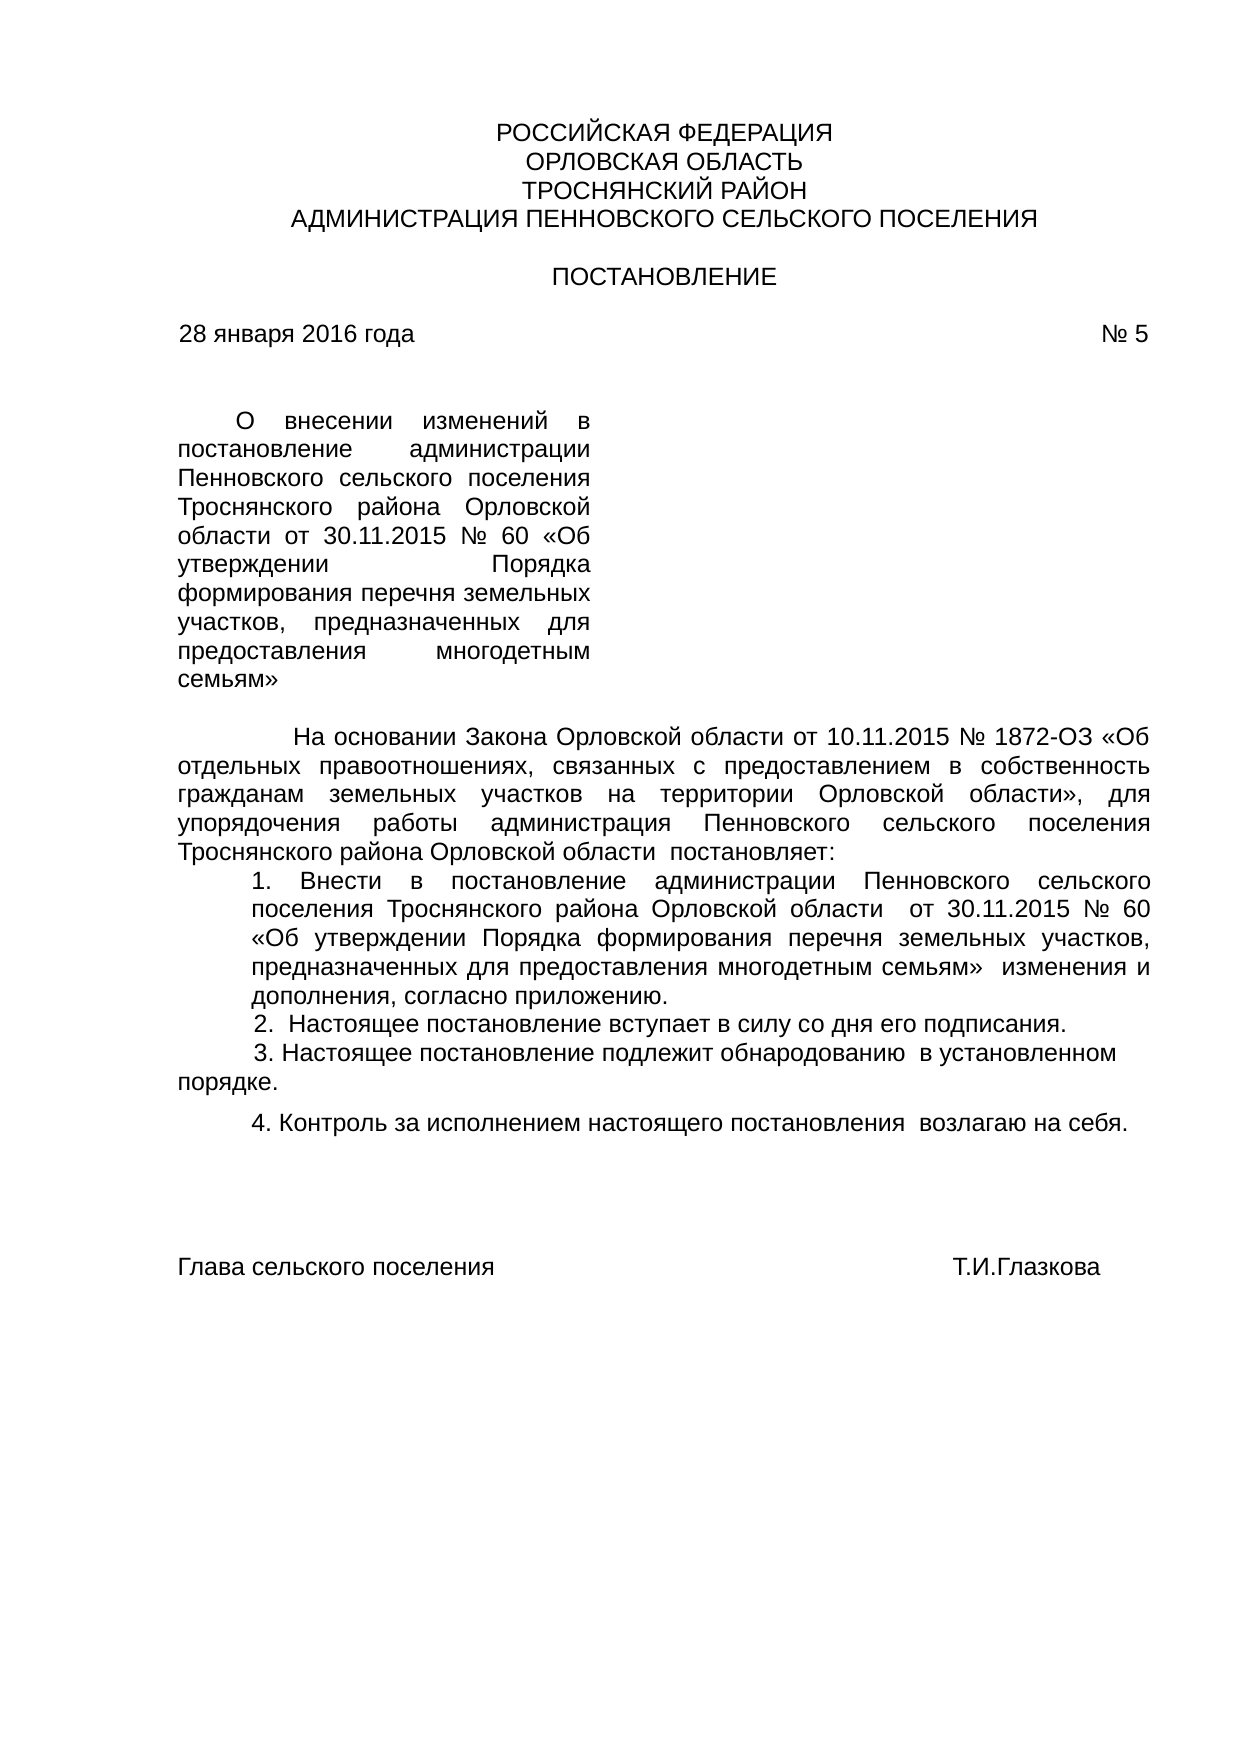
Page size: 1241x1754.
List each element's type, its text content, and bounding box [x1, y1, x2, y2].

text ТРОСНЯНСКИЙ РАЙОН [177, 176, 1152, 204]
text АДМИНИСТРАЦИЯ ПЕННОВСКОГО СЕЛЬСКОГО ПОСЕЛЕНИЯ [177, 204, 1152, 233]
text 4. Контроль за исполнением настоящего постановления возлагаю на себя. [177, 1108, 1152, 1137]
text Глава сельского поселения Т.И.Глазкова [177, 1252, 1152, 1281]
text 3. Настоящее постановление подлежит обнародованию в установленном порядке. [177, 1038, 1152, 1096]
text РОССИЙСКАЯ ФЕДЕРАЦИЯ [177, 118, 1152, 147]
list 1. Внести в постановление администрации Пенновского сельского поселения Троснянского района Орловской области от 30.11.2015 № 60 «Об утверждении Порядка формирования перечня земельных участков, предназначенных для предоставления многодетным семьям» изменения и дополнения, согласно приложению. [251, 866, 1152, 1009]
text ОРЛОВСКАЯ ОБЛАСТЬ [177, 147, 1152, 176]
text 28 января 2016 года № 5 [177, 319, 1152, 348]
text 2. Настоящее постановление вступает в силу со дня его подписания. [177, 1009, 1152, 1038]
text ПОСТАНОВЛЕНИЕ [177, 262, 1152, 291]
text На основании Закона Орловской области от 10.11.2015 № 1872-ОЗ «Об отдельных правоотношениях, связанных с предоставлением в собственность гражданам земельных участков на территории Орловской области», для упорядочения работы администрация Пенновского сельского поселения Троснянского района Орловской области постановляет: [177, 722, 1152, 866]
text О внесении изменений в постановление администрации Пенновского сельского поселения Троснянского района Орловской области от 30.11.2015 № 60 «Об утверждении Порядка формирования перечня земельных участков, предназначенных для предоставления многодетным семьям» [177, 406, 591, 693]
